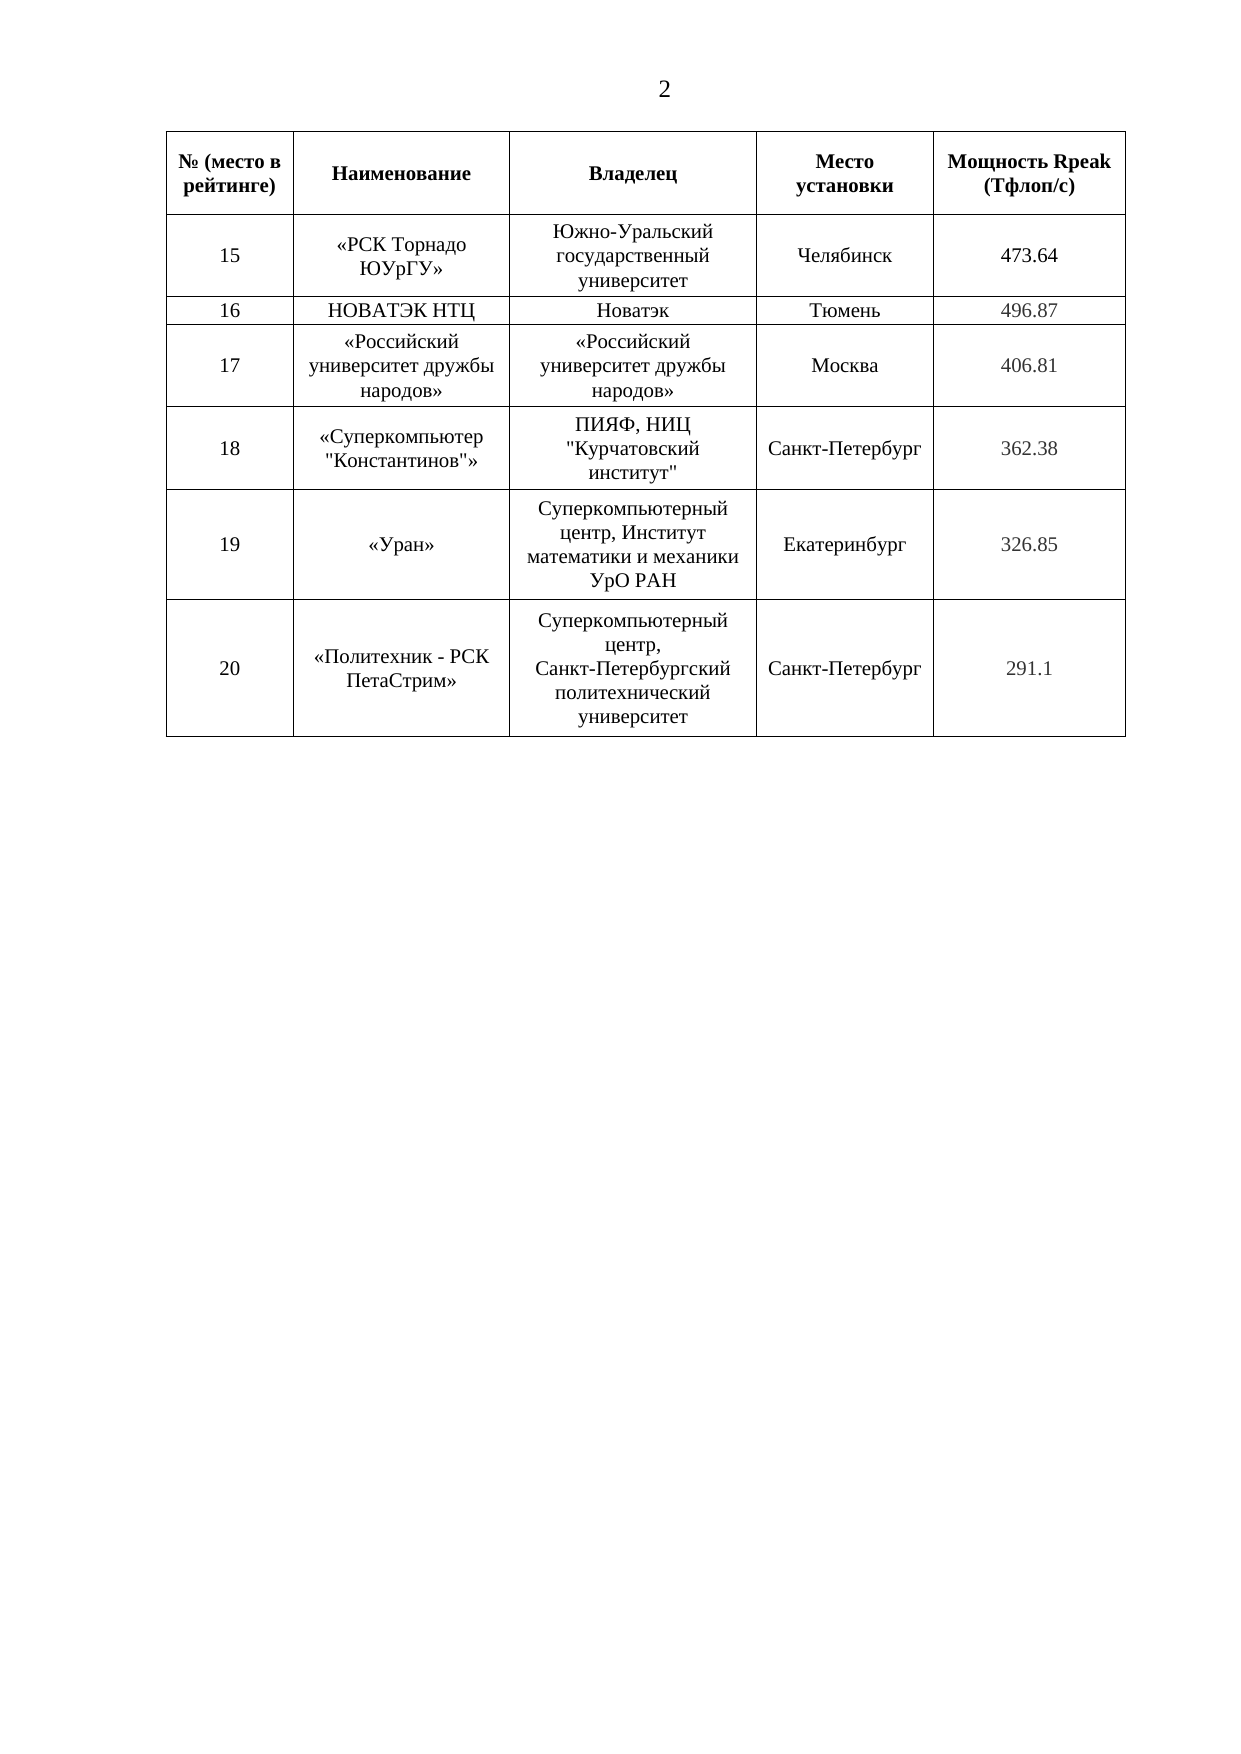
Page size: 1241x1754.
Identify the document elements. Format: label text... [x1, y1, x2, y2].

table_cell НОВАТЭК НТЦ [294, 297, 509, 324]
table_header № (место в рейтинге) [167, 132, 293, 214]
table_cell «Российский университет дружбы народов» [294, 325, 509, 406]
table_cell 362.38 [934, 407, 1125, 489]
table_cell Москва [757, 325, 933, 406]
table_cell 18 [167, 407, 293, 489]
table_cell Суперкомпьютерный центр, Институт математики и механики УрО РАН [510, 490, 756, 599]
table_header Наименование [294, 132, 509, 214]
table_cell «Политехник - РСК ПетаСтрим» [294, 600, 509, 736]
table_cell Новатэк [510, 297, 756, 324]
table_cell 20 [167, 600, 293, 736]
table_cell 16 [167, 297, 293, 324]
table_cell 19 [167, 490, 293, 599]
table_cell Челябинск [757, 215, 933, 296]
table_cell 15 [167, 215, 293, 296]
table_cell 291.1 [934, 600, 1125, 736]
table_cell «РСК Торнадо ЮУрГУ» [294, 215, 509, 296]
table_cell Екатеринбург [757, 490, 933, 599]
table_cell 496.87 [934, 297, 1125, 324]
table_cell «Уран» [294, 490, 509, 599]
table_cell 17 [167, 325, 293, 406]
table_cell Южно-Уральский государственный университет [510, 215, 756, 296]
table_header Мощность Rpeak (Тфлоп/с) [934, 132, 1125, 214]
table_cell ПИЯФ, НИЦ "Курчатовский институт" [510, 407, 756, 489]
table_cell «Суперкомпьютер "Константинов"» [294, 407, 509, 489]
table_cell Тюмень [757, 297, 933, 324]
table_cell 326.85 [934, 490, 1125, 599]
table_cell Санкт-Петербург [757, 600, 933, 736]
table_cell Санкт-Петербург [757, 407, 933, 489]
table_header Место установки [757, 132, 933, 214]
table_cell 473.64 [934, 215, 1125, 296]
table_cell «Российский университет дружбы народов» [510, 325, 756, 406]
table_cell Суперкомпьютерный центр, Санкт-Петербургский политехнический университет [510, 600, 756, 736]
table_header Владелец [510, 132, 756, 214]
table_cell 406.81 [934, 325, 1125, 406]
